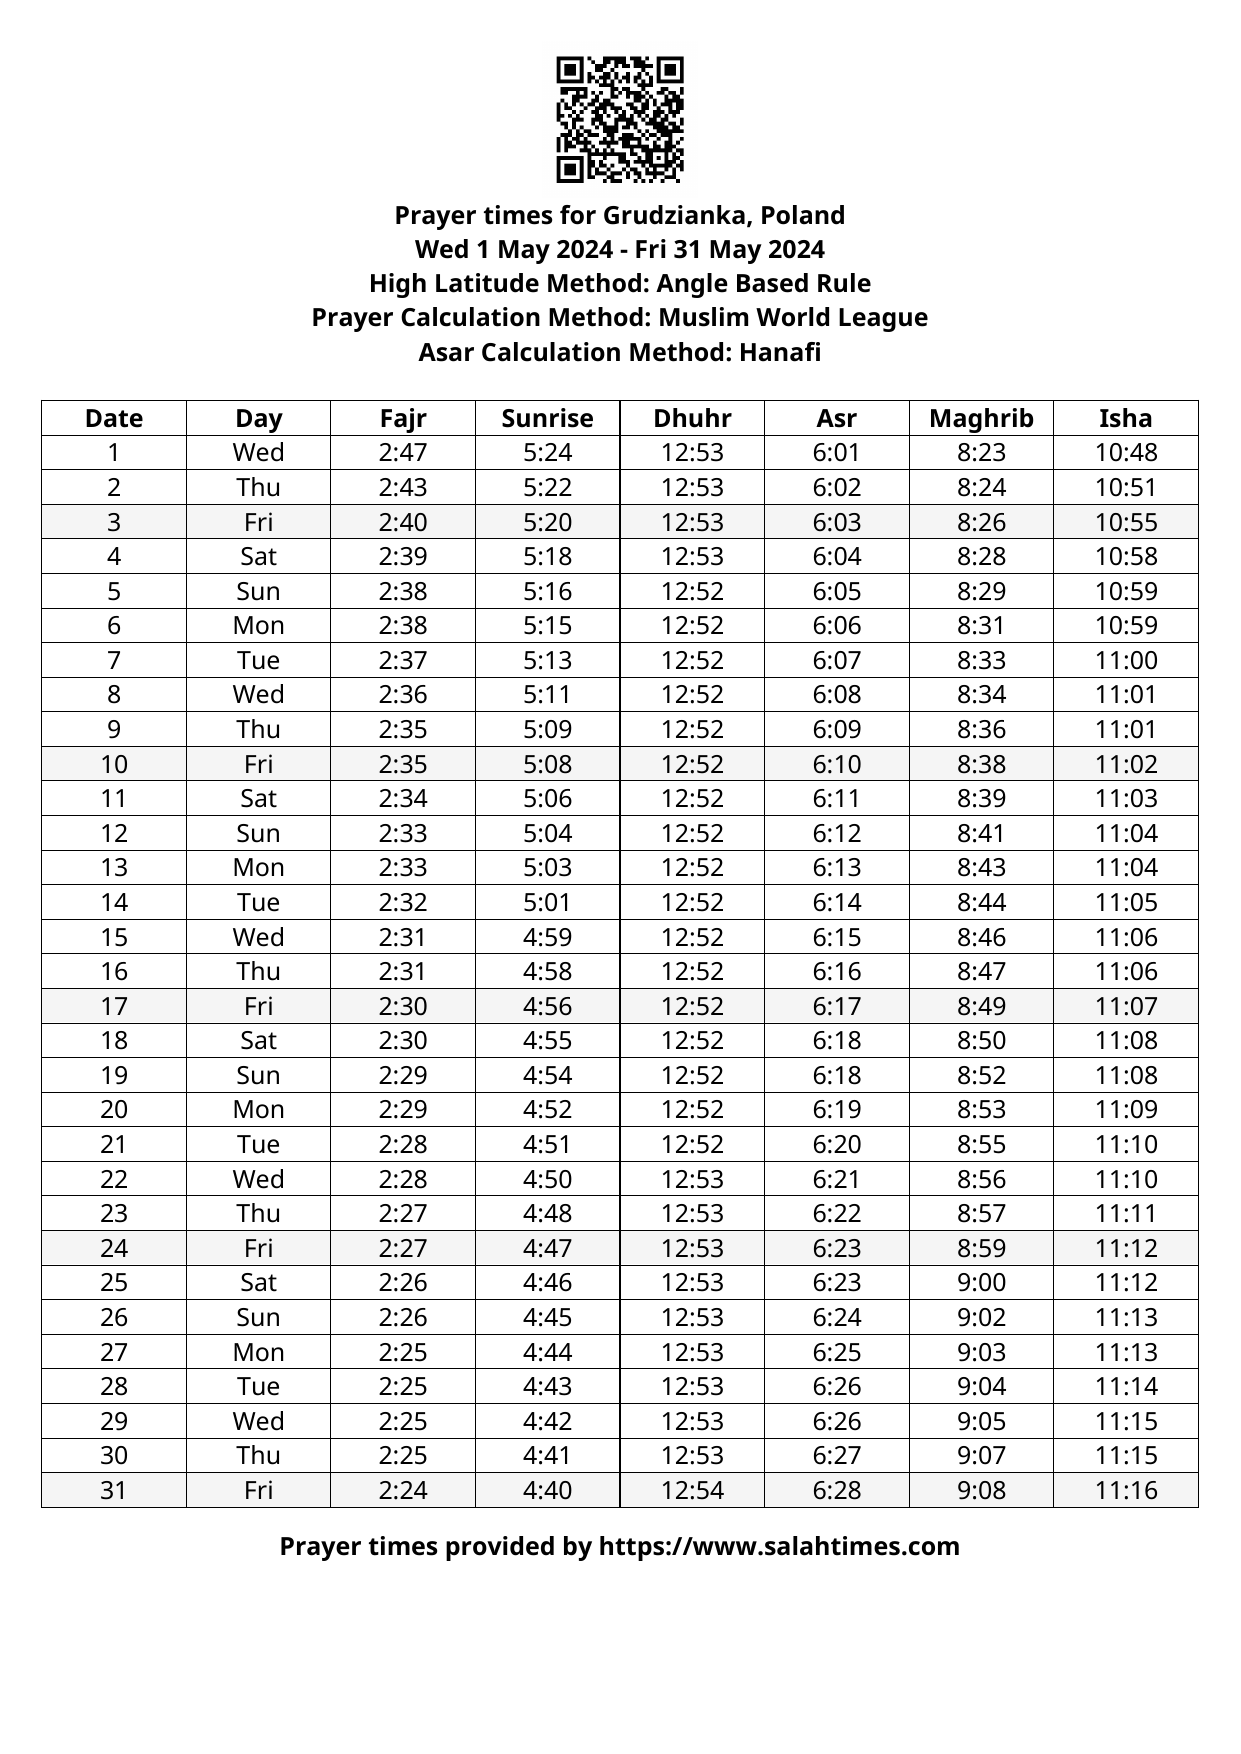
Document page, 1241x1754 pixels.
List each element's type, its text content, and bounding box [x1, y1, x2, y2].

table_cell 5:24 [476, 436, 619, 469]
table_cell Thu [187, 1439, 330, 1472]
table_cell 5:01 [476, 885, 619, 919]
table_cell 2:34 [331, 781, 475, 815]
table_cell 5 [42, 574, 186, 607]
table_cell 12:53 [621, 505, 764, 538]
table_cell 11:05 [1054, 885, 1198, 919]
table_cell 6:23 [765, 1266, 909, 1299]
table_cell 2:25 [331, 1369, 475, 1403]
table_cell 12:53 [621, 1266, 764, 1299]
table_cell Tue [187, 1369, 330, 1403]
table_cell 2:35 [331, 747, 475, 780]
table_cell 6:18 [765, 1024, 909, 1057]
table_cell 3 [42, 505, 186, 538]
table_cell 6:05 [765, 574, 909, 607]
table_cell 4:51 [476, 1127, 619, 1161]
table_cell 2:25 [331, 1335, 475, 1368]
table_cell 6:24 [765, 1300, 909, 1334]
table_cell 11:11 [1054, 1196, 1198, 1230]
table_cell 8:56 [910, 1162, 1053, 1195]
table_cell 2:40 [331, 505, 475, 538]
table_cell 12:53 [621, 1231, 764, 1264]
table_cell 2:36 [331, 678, 475, 711]
table_cell Fri [187, 747, 330, 780]
table_cell 11:12 [1054, 1231, 1198, 1264]
table_cell 6:16 [765, 954, 909, 988]
table_cell Fri [187, 989, 330, 1022]
table_cell Fri [187, 1473, 330, 1507]
table_cell 5:06 [476, 781, 619, 815]
table_cell 4:46 [476, 1266, 619, 1299]
table_cell 6:26 [765, 1369, 909, 1403]
table_cell 6:27 [765, 1439, 909, 1472]
table_cell 8:53 [910, 1093, 1053, 1126]
table_cell Wed [187, 678, 330, 711]
table_cell 12:53 [621, 1369, 764, 1403]
table_cell Mon [187, 609, 330, 642]
table_cell 12:53 [621, 1196, 764, 1230]
table_cell Thu [187, 954, 330, 988]
table_cell 15 [42, 920, 186, 953]
table_cell 12:52 [621, 643, 764, 677]
table_cell 5:03 [476, 851, 619, 884]
table_cell 10:59 [1054, 574, 1198, 607]
table_cell 6 [42, 609, 186, 642]
table_cell 4:41 [476, 1439, 619, 1472]
table_cell Tue [187, 1127, 330, 1161]
table_cell 8:59 [910, 1231, 1053, 1264]
table_cell 12:52 [621, 851, 764, 884]
table_cell Sat [187, 1266, 330, 1299]
table_cell 12 [42, 816, 186, 849]
table_cell 2:37 [331, 643, 475, 677]
table_cell 8:28 [910, 539, 1053, 573]
table_cell 6:07 [765, 643, 909, 677]
table_cell 6:17 [765, 989, 909, 1022]
picture [542, 41, 699, 198]
table_cell 9:08 [910, 1473, 1053, 1507]
table_cell 6:15 [765, 920, 909, 953]
table_cell Thu [187, 712, 330, 746]
table_cell 11:15 [1054, 1439, 1198, 1472]
table_cell 6:18 [765, 1058, 909, 1092]
table_cell 2:43 [331, 470, 475, 504]
table_cell 6:10 [765, 747, 909, 780]
table_cell 5:08 [476, 747, 619, 780]
table_cell 12:54 [621, 1473, 764, 1507]
table_cell 2:30 [331, 989, 475, 1022]
table_cell 12:52 [621, 781, 764, 815]
table_cell 12:52 [621, 989, 764, 1022]
table_cell 11:13 [1054, 1300, 1198, 1334]
table_cell Tue [187, 643, 330, 677]
table_cell 11:03 [1054, 781, 1198, 815]
table_cell 2:28 [331, 1162, 475, 1195]
table_cell 4:52 [476, 1093, 619, 1126]
table_cell Fri [187, 505, 330, 538]
table_cell 12:52 [621, 920, 764, 953]
table_cell 2:38 [331, 574, 475, 607]
table_cell 6:01 [765, 436, 909, 469]
table_cell 12:53 [621, 1335, 764, 1368]
table_cell 8:52 [910, 1058, 1053, 1092]
table_cell 6:03 [765, 505, 909, 538]
table_cell 11:14 [1054, 1369, 1198, 1403]
table_cell 11:15 [1054, 1404, 1198, 1437]
table_cell 21 [42, 1127, 186, 1161]
table_header Day [187, 401, 330, 434]
table_cell 12:52 [621, 747, 764, 780]
table_cell 5:22 [476, 470, 619, 504]
table_cell 8:50 [910, 1024, 1053, 1057]
table_cell 29 [42, 1404, 186, 1437]
table_cell 30 [42, 1439, 186, 1472]
table_cell 12:53 [621, 1162, 764, 1195]
table_cell 2:33 [331, 851, 475, 884]
table_cell 22 [42, 1162, 186, 1195]
text High Latitude Method: Angle Based Rule [42, 266, 1198, 300]
table_cell 8:44 [910, 885, 1053, 919]
text Prayer Calculation Method: Muslim World League [42, 300, 1198, 334]
table_cell 8:55 [910, 1127, 1053, 1161]
table_cell 4:45 [476, 1300, 619, 1334]
table_cell 13 [42, 851, 186, 884]
table_cell 11:00 [1054, 643, 1198, 677]
table_cell 11:09 [1054, 1093, 1198, 1126]
table_cell 12:52 [621, 1127, 764, 1161]
table_cell 6:20 [765, 1127, 909, 1161]
table_cell 11:02 [1054, 747, 1198, 780]
table_cell 10:55 [1054, 505, 1198, 538]
table_cell 5:18 [476, 539, 619, 573]
table_cell 5:11 [476, 678, 619, 711]
table_cell 2:25 [331, 1439, 475, 1472]
text Wed 1 May 2024 - Fri 31 May 2024 [42, 232, 1198, 266]
table_cell 12:52 [621, 885, 764, 919]
table_cell 5:13 [476, 643, 619, 677]
table_cell 8:31 [910, 609, 1053, 642]
table_cell 9:02 [910, 1300, 1053, 1334]
table_cell Fri [187, 1231, 330, 1264]
table_cell 6:04 [765, 539, 909, 573]
table_cell 4:42 [476, 1404, 619, 1437]
table_cell 4:43 [476, 1369, 619, 1403]
table_cell Sat [187, 539, 330, 573]
table_cell 4 [42, 539, 186, 573]
table_cell 2:30 [331, 1024, 475, 1057]
table_cell 6:14 [765, 885, 909, 919]
table_cell 11:13 [1054, 1335, 1198, 1368]
table_cell 12:52 [621, 678, 764, 711]
table_header Dhuhr [621, 401, 764, 434]
table_cell 5:16 [476, 574, 619, 607]
table_cell 25 [42, 1266, 186, 1299]
table_cell 12:52 [621, 609, 764, 642]
text Prayer times for Grudzianka, Poland [42, 198, 1198, 232]
table_cell 10 [42, 747, 186, 780]
table_cell Sun [187, 1300, 330, 1334]
table_cell 20 [42, 1093, 186, 1126]
table_cell 16 [42, 954, 186, 988]
table_cell Mon [187, 1335, 330, 1368]
table_cell 31 [42, 1473, 186, 1507]
table_cell 19 [42, 1058, 186, 1092]
table_cell 2:29 [331, 1058, 475, 1092]
table_cell 18 [42, 1024, 186, 1057]
table_cell 8:43 [910, 851, 1053, 884]
table_cell 11:06 [1054, 920, 1198, 953]
table_cell 12:52 [621, 1024, 764, 1057]
table_cell 11:08 [1054, 1024, 1198, 1057]
table_cell 12:53 [621, 1404, 764, 1437]
table_cell Wed [187, 920, 330, 953]
table_cell 6:06 [765, 609, 909, 642]
table_cell Wed [187, 1404, 330, 1437]
table_cell 6:26 [765, 1404, 909, 1437]
table_cell Wed [187, 1162, 330, 1195]
table_cell 4:56 [476, 989, 619, 1022]
table_cell 12:53 [621, 1439, 764, 1472]
table_cell 9:03 [910, 1335, 1053, 1368]
table_cell 12:53 [621, 470, 764, 504]
table_cell 11:04 [1054, 816, 1198, 849]
table_cell 4:44 [476, 1335, 619, 1368]
table_cell 24 [42, 1231, 186, 1264]
table_cell 2:27 [331, 1196, 475, 1230]
table_cell 6:11 [765, 781, 909, 815]
table_cell 11:01 [1054, 712, 1198, 746]
table_cell 2:32 [331, 885, 475, 919]
table_cell Sun [187, 1058, 330, 1092]
table_cell 5:20 [476, 505, 619, 538]
table_cell 12:52 [621, 574, 764, 607]
table_cell 10:48 [1054, 436, 1198, 469]
table_cell Wed [187, 436, 330, 469]
table_cell 4:40 [476, 1473, 619, 1507]
table_cell 7 [42, 643, 186, 677]
table_cell 28 [42, 1369, 186, 1403]
table_cell 6:28 [765, 1473, 909, 1507]
table_cell 12:52 [621, 954, 764, 988]
table_cell 4:59 [476, 920, 619, 953]
table_cell 17 [42, 989, 186, 1022]
table_cell 6:25 [765, 1335, 909, 1368]
table_cell 8:34 [910, 678, 1053, 711]
table_header Fajr [331, 401, 475, 434]
table_cell 5:15 [476, 609, 619, 642]
table_cell 8:36 [910, 712, 1053, 746]
table_cell 8:39 [910, 781, 1053, 815]
table_cell 2:27 [331, 1231, 475, 1264]
table_cell 4:54 [476, 1058, 619, 1092]
table_cell 2:24 [331, 1473, 475, 1507]
table_cell Mon [187, 1093, 330, 1126]
table_cell 8:23 [910, 436, 1053, 469]
table_cell 9:04 [910, 1369, 1053, 1403]
table_cell 12:52 [621, 1093, 764, 1126]
table_cell 4:50 [476, 1162, 619, 1195]
table_cell 6:08 [765, 678, 909, 711]
table_cell Tue [187, 885, 330, 919]
table_cell 8:46 [910, 920, 1053, 953]
table_cell 6:22 [765, 1196, 909, 1230]
table_cell 10:51 [1054, 470, 1198, 504]
table_cell 4:58 [476, 954, 619, 988]
table_cell 10:58 [1054, 539, 1198, 573]
text Asar Calculation Method: Hanafi [42, 334, 1198, 368]
table_cell 1 [42, 436, 186, 469]
table_cell 2 [42, 470, 186, 504]
table_cell 11:07 [1054, 989, 1198, 1022]
table_cell Thu [187, 1196, 330, 1230]
table_cell Sun [187, 574, 330, 607]
table_cell 6:02 [765, 470, 909, 504]
table_cell 23 [42, 1196, 186, 1230]
table_cell 9:00 [910, 1266, 1053, 1299]
table_cell 11:08 [1054, 1058, 1198, 1092]
table_cell 2:31 [331, 954, 475, 988]
table_cell 2:25 [331, 1404, 475, 1437]
table_cell 4:47 [476, 1231, 619, 1264]
table_cell 6:21 [765, 1162, 909, 1195]
table_cell 12:53 [621, 436, 764, 469]
table_header Sunrise [476, 401, 619, 434]
table_cell 9:07 [910, 1439, 1053, 1472]
table_cell 12:52 [621, 712, 764, 746]
table_cell Mon [187, 851, 330, 884]
table_cell 2:26 [331, 1300, 475, 1334]
table_cell 6:13 [765, 851, 909, 884]
table_cell 26 [42, 1300, 186, 1334]
table_cell 4:48 [476, 1196, 619, 1230]
table_cell 4:55 [476, 1024, 619, 1057]
table_cell 2:39 [331, 539, 475, 573]
table_cell 11:06 [1054, 954, 1198, 988]
table_cell Thu [187, 470, 330, 504]
table_cell 2:31 [331, 920, 475, 953]
table_cell 2:35 [331, 712, 475, 746]
table_cell 8 [42, 678, 186, 711]
table_cell 2:28 [331, 1127, 475, 1161]
table_cell 2:26 [331, 1266, 475, 1299]
text Prayer times provided by https://www.salahtimes.com [42, 1528, 1198, 1563]
table_cell Sat [187, 1024, 330, 1057]
table_cell 8:49 [910, 989, 1053, 1022]
table_cell 2:47 [331, 436, 475, 469]
table_cell 6:12 [765, 816, 909, 849]
table_cell 8:29 [910, 574, 1053, 607]
table_cell 11:16 [1054, 1473, 1198, 1507]
table_header Maghrib [910, 401, 1053, 434]
table_cell 27 [42, 1335, 186, 1368]
table_cell 9:05 [910, 1404, 1053, 1437]
table_cell Sun [187, 816, 330, 849]
table_cell 14 [42, 885, 186, 919]
table_cell 9 [42, 712, 186, 746]
table_cell 12:53 [621, 539, 764, 573]
table_cell 10:59 [1054, 609, 1198, 642]
table_cell 12:52 [621, 1058, 764, 1092]
table_cell 11:10 [1054, 1127, 1198, 1161]
table_cell 8:38 [910, 747, 1053, 780]
table_cell 2:38 [331, 609, 475, 642]
table_header Isha [1054, 401, 1198, 434]
table_cell 11:12 [1054, 1266, 1198, 1299]
table_cell 11:01 [1054, 678, 1198, 711]
table_cell 8:57 [910, 1196, 1053, 1230]
table_cell 6:09 [765, 712, 909, 746]
table_cell 5:04 [476, 816, 619, 849]
table_cell 8:24 [910, 470, 1053, 504]
table_cell 2:33 [331, 816, 475, 849]
table_header Date [42, 401, 186, 434]
table_header Asr [765, 401, 909, 434]
table_cell 8:26 [910, 505, 1053, 538]
table_cell 12:53 [621, 1300, 764, 1334]
table_cell Sat [187, 781, 330, 815]
table_cell 6:23 [765, 1231, 909, 1264]
table_cell 8:33 [910, 643, 1053, 677]
table_cell 6:19 [765, 1093, 909, 1126]
table_cell 8:41 [910, 816, 1053, 849]
table_cell 11 [42, 781, 186, 815]
table_cell 11:10 [1054, 1162, 1198, 1195]
table_cell 8:47 [910, 954, 1053, 988]
table_cell 5:09 [476, 712, 619, 746]
table_cell 2:29 [331, 1093, 475, 1126]
table_cell 12:52 [621, 816, 764, 849]
table_cell 11:04 [1054, 851, 1198, 884]
